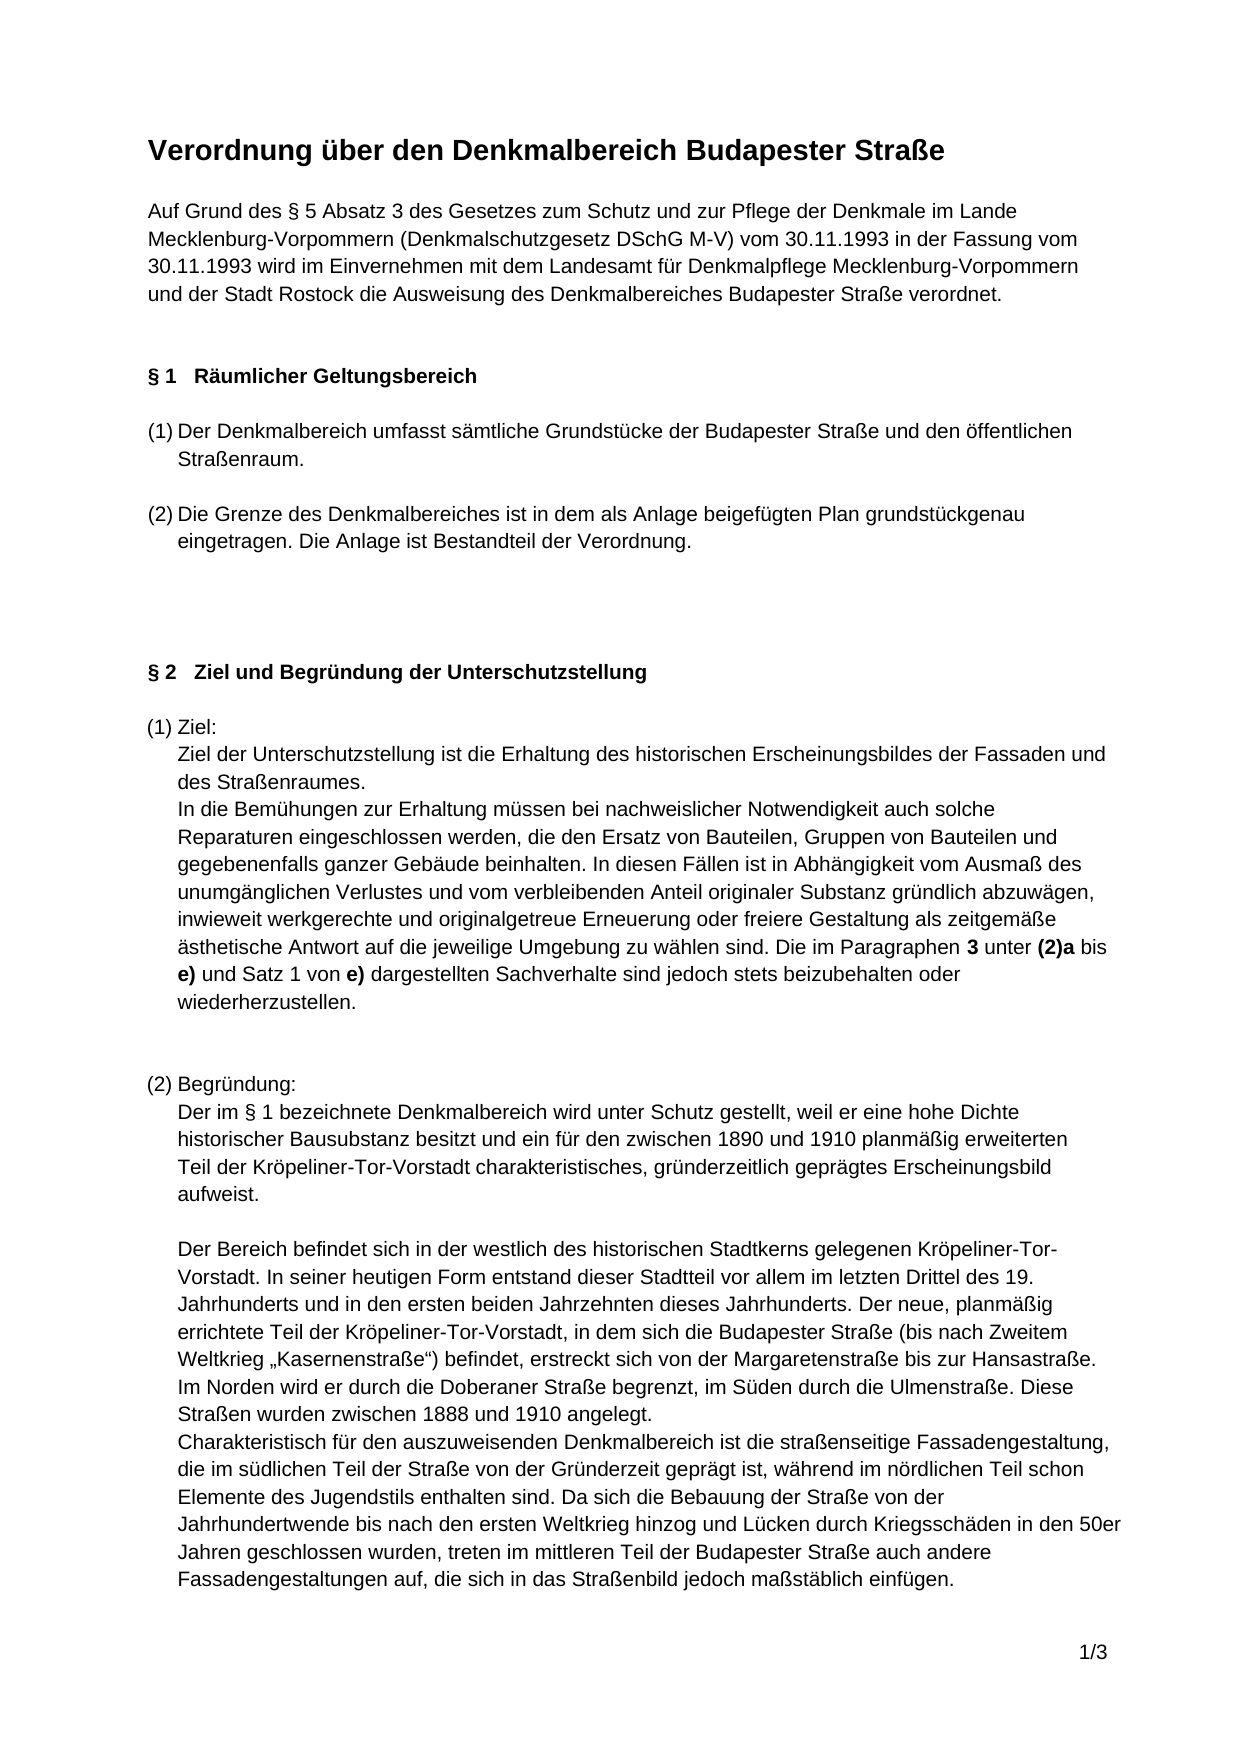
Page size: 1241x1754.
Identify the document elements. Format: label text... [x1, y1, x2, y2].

text Auf Grund des § 5 Absatz 3 des Gesetzes zum Schutz und zur Pflege der Denkmale im Lande Mecklenburg-Vorpommern (Denkmalschutzgesetz DSchG M-V) vom 30.11.1993 in der Fassung vom 30.11.1993 wird im Einvernehmen mit dem Landesamt für Denkmalpflege Mecklenburg-Vorpommern und der Stadt Rostock die Ausweisung des Denkmalbereiches Budapester Straße verordnet. [148, 199, 1107, 305]
text Charakteristisch für den auszuweisenden Denkmalbereich ist die straßenseitige Fassadengestaltung, die im südlichen Teil der Straße von der Gründerzeit geprägt ist, während im nördlichen Teil schon Elemente des Jugendstils enthalten sind. Da sich die Bebauung der Straße von der Jahrhundertwende bis nach den ersten Weltkrieg hinzog und Lücken durch Kriegsschäden in den 50er Jahren geschlossen wurden, treten im mittleren Teil der Budapester Straße auch andere Fassadengestaltungen auf, die sich in das Straßenbild jedoch maßstäblich einfügen. [177, 1430, 1122, 1591]
text Der Bereich befindet sich in der westlich des historischen Stadtkerns gelegenen Kröpeliner-Tor-Vorstadt. In seiner heutigen Form entstand dieser Stadtteil vor allem im letzten Drittel des 19. Jahrhunderts und in den ersten beiden Jahrzehnten dieses Jahrhunderts. Der neue, planmäßig errichtete Teil der Kröpeliner-Tor-Vorstadt, in dem sich die Budapester Straße (bis nach Zweitem Weltkrieg „Kasernenstraße“) befindet, erstreckt sich von der Margaretenstraße bis zur Hansastraße. Im Norden wird er durch die Doberaner Straße begrenzt, im Süden durch die Ulmenstraße. Diese Straßen wurden zwischen 1888 und 1910 angelegt. [177, 1237, 1107, 1426]
list Der Denkmalbereich umfasst sämtliche Grundstücke der Budapester Straße und den öffentlichen Straßenraum. [148, 419, 1107, 470]
list Die Grenze des Denkmalbereiches ist in dem als Anlage beigefügten Plan grundstückgenau eingetragen. Die Anlage ist Bestandteil der Verordnung. [148, 501, 1107, 553]
text Verordnung über den Denkmalbereich Budapester Straße [148, 133, 1107, 166]
text Der im § 1 bezeichnete Denkmalbereich wird unter Schutz gestellt, weil er eine hohe Dichte historischer Bausubstanz besitzt und ein für den zwischen 1890 und 1910 planmäßig erweiterten Teil der Kröpeliner-Tor-Vorstadt charakteristisches, gründerzeitlich geprägtes Erscheinungsbild aufweist. [177, 1100, 1107, 1206]
text In die Bemühungen zur Erhaltung müssen bei nachweislicher Notwendigkeit auch solche Reparaturen eingeschlossen werden, die den Ersatz von Bauteilen, Gruppen von Bauteilen und gegebenenfalls ganzer Gebäude beinhalten. In diesen Fällen ist in Abhängigkeit vom Ausmaß des unumgänglichen Verlustes und vom verbleibenden Anteil originaler Substanz gründlich abzuwägen, inwieweit werkgerechte und originalgetreue Erneuerung oder freiere Gestaltung als zeitgemäße ästhetische Antwort auf die jeweilige Umgebung zu wählen sind. Die im Paragraphen 3 unter (2)a bis e) und Satz 1 von e) dargestellten Sachverhalte sind jedoch stets beizubehalten oder wiederherzustellen. [177, 797, 1107, 1014]
list Ziel: [147, 715, 1107, 739]
list Begründung: [147, 1072, 1107, 1096]
text § 2 Ziel und Begründung der Unterschutzstellung [148, 660, 1107, 684]
text § 1 Räumlicher Geltungsbereich [148, 364, 1107, 388]
text Ziel der Unterschutzstellung ist die Erhaltung des historischen Erscheinungsbildes der Fassaden und des Straßenraumes. [177, 742, 1107, 794]
